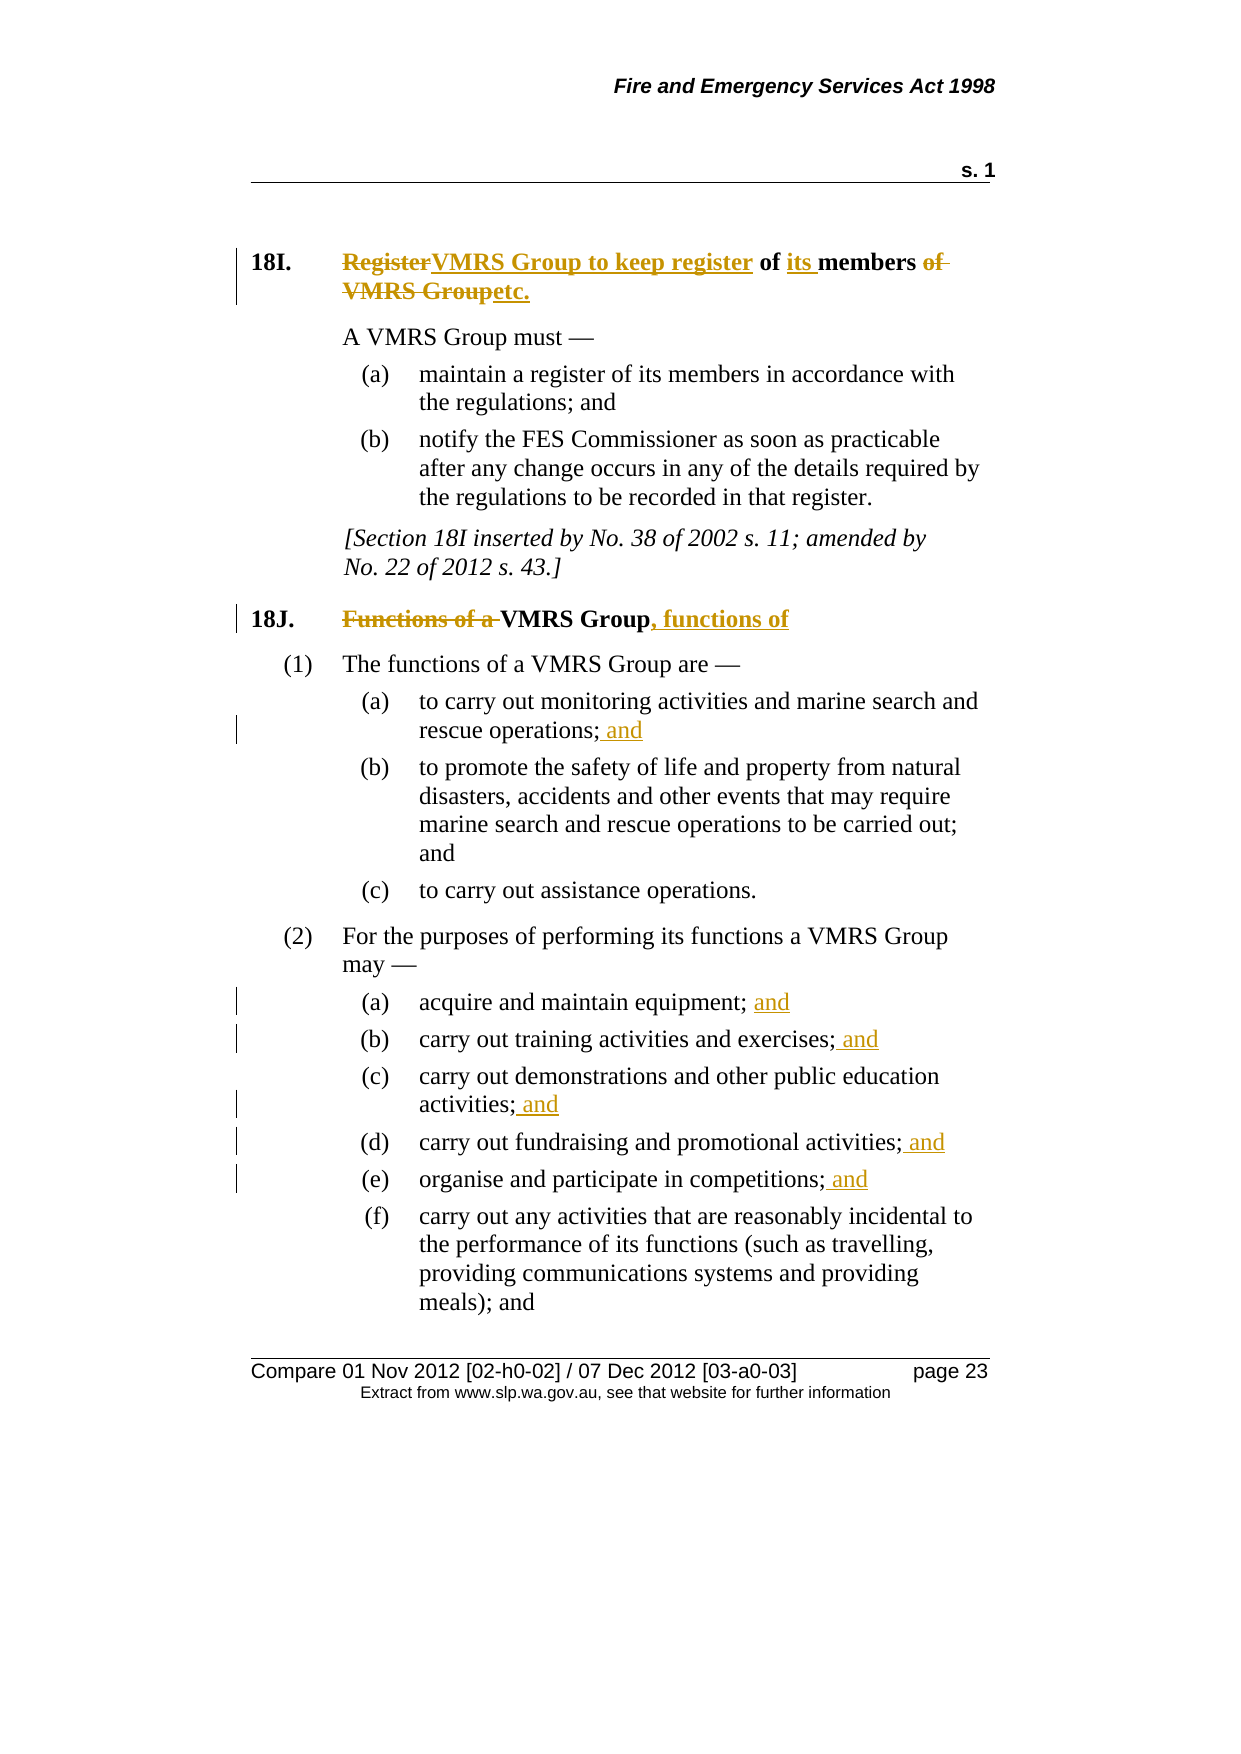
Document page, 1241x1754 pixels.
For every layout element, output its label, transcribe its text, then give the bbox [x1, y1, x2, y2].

text A VMRS Group must — [251, 322, 990, 350]
text (1) The functions of a VMRS Group are — [251, 649, 990, 678]
text (a) acquire and maintain equipment; [251, 987, 990, 1015]
text (b) to promote the safety of life and property from natural disasters, accidents and other events that may require marine search and rescue operations to be carried out; and [251, 752, 990, 867]
subtitle 18J. VMRS Group [251, 604, 990, 632]
text (b) notify the Commissioner as soon as practicable after any change occurs in any of the details required by the regulations to be recorded in that register. [251, 424, 990, 511]
text (d) carry out fundraising and promotional activities; [251, 1127, 990, 1155]
text (c) carry out demonstrations and other public education activities; [251, 1061, 990, 1118]
text (f) carry out any activities that are reasonably incidental to the performance of its functions (such as travelling, providing communications systems and providing meals); and [251, 1201, 990, 1316]
text (a) maintain a register of its members in accordance with the regulations; and [251, 359, 990, 416]
text (b) carry out training activities and exercises; [251, 1024, 990, 1052]
text (2) For the purposes of performing its functions a VMRS Group may — [251, 921, 990, 978]
text [Section 18I inserted by No. 38 of 2002 s. 11; amended by No. 22 of 2012 s. 43.] [251, 523, 990, 581]
text (e) organise and participate in competitions; [251, 1164, 990, 1192]
subtitle 18I. of members [251, 247, 990, 305]
text (c) to carry out assistance operations. [251, 875, 990, 904]
text (a) to carry out monitoring activities and marine search and rescue operations; [251, 686, 990, 744]
